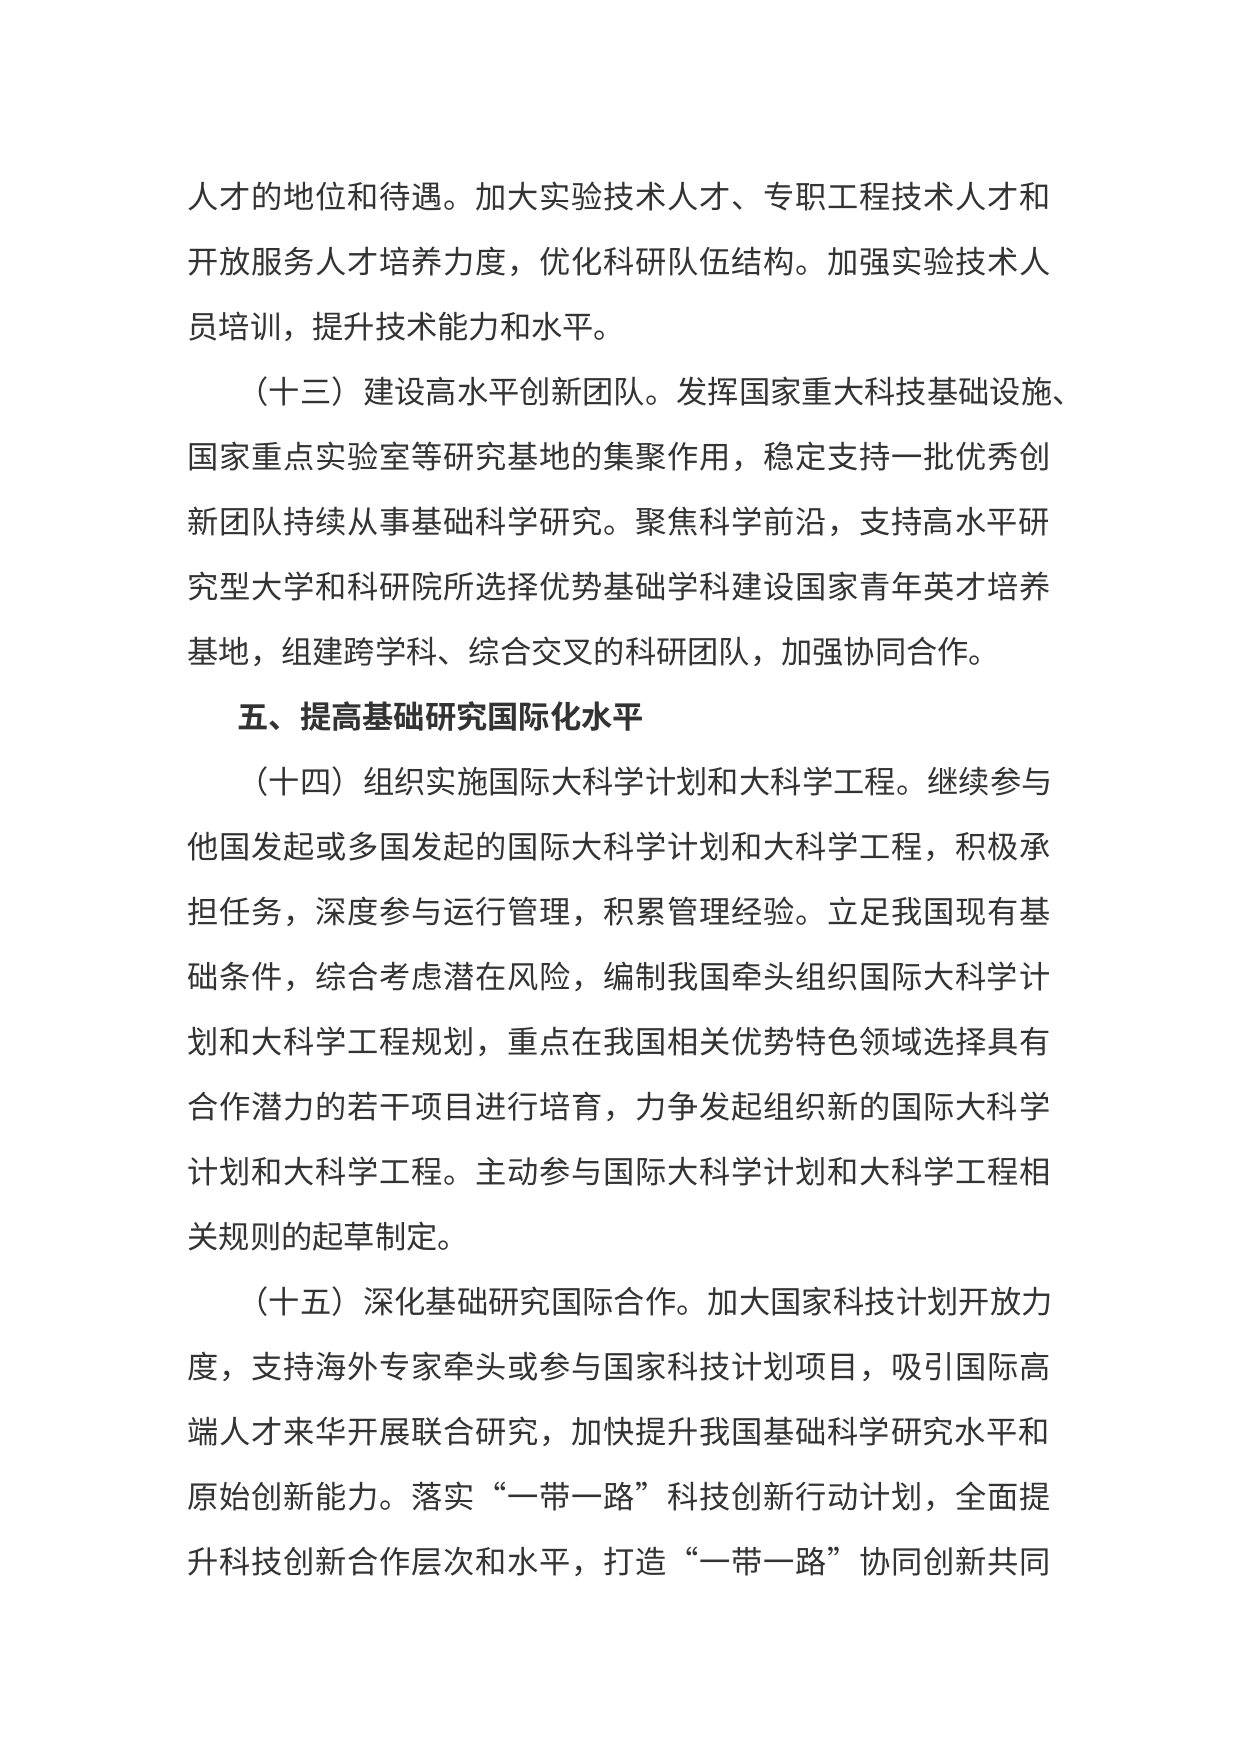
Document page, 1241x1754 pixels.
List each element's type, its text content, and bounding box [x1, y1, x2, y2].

text （十四）组织实施国际大科学计划和大科学工程。继续参与他国发起或多国发起的国际大科学计划和大科学工程，积极承担任务，深度参与运行管理，积累管理经验。立足我国现有基础条件，综合考虑潜在风险，编制我国牵头组织国际大科学计划和大科学工程规划，重点在我国相关优势特色领域选择具有合作潜力的若干项目进行培育，力争发起组织新的国际大科学计划和大科学工程。主动参与国际大科学计划和大科学工程相关规则的起草制定。 [187, 747, 1053, 1267]
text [187, 1267, 1053, 1592]
text （十三）建设高水平创新团队。发挥国家重大科技基础设施、国家重点实验室等研究基地的集聚作用，稳定支持一批优秀创新团队持续从事基础科学研究。聚焦科学前沿，支持高水平研究型大学和科研院所选择优势基础学科建设国家青年英才培养基地，组建跨学科、综合交叉的科研团队，加强协同合作。 [187, 357, 1053, 682]
text 五、提高基础研究国际化水平 [187, 682, 1053, 747]
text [187, 162, 1053, 357]
